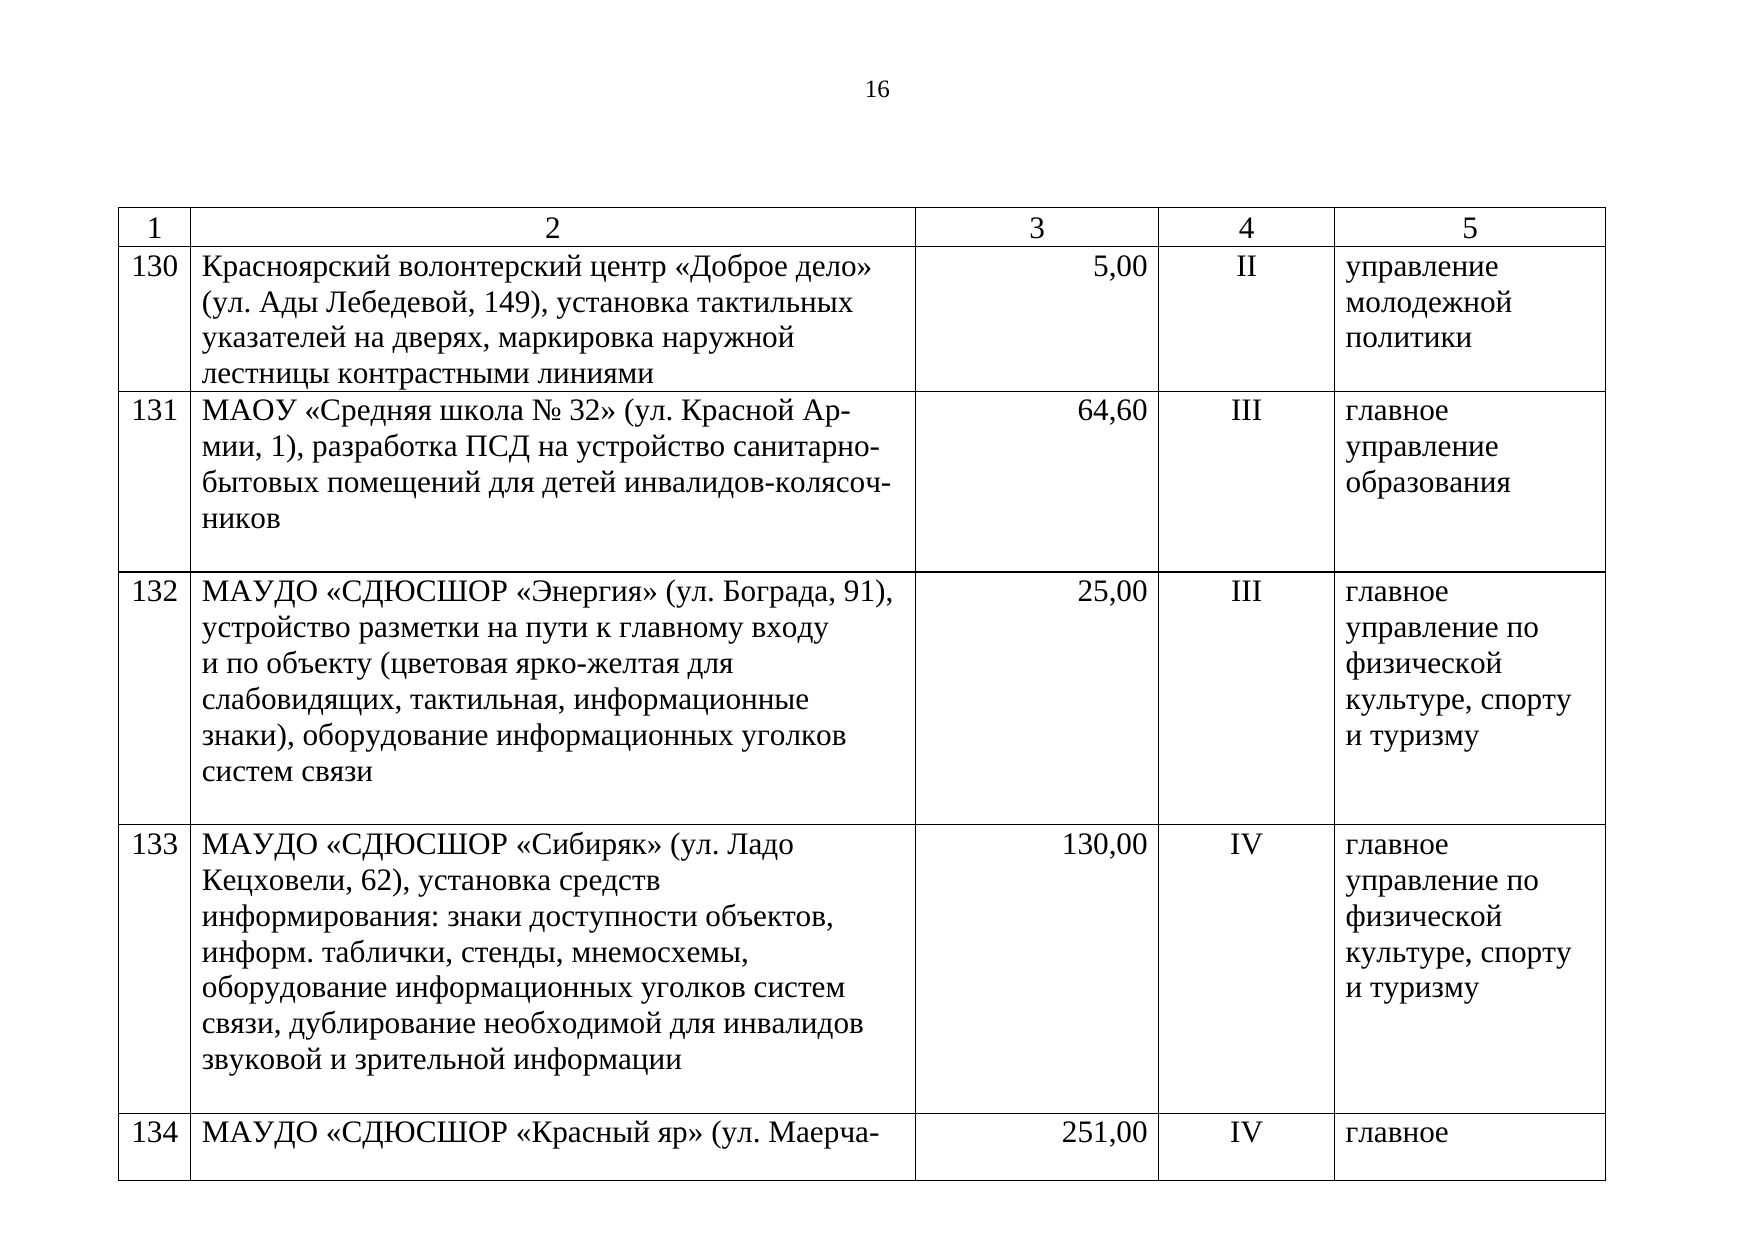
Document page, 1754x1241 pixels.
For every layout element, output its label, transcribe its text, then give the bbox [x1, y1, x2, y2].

table_header 5 [1335, 208, 1605, 246]
table_cell 5,00 [916, 247, 1158, 391]
table_cell 134 [119, 1114, 190, 1180]
table_cell 133 [119, 825, 190, 1112]
table_cell 130,00 [916, 825, 1158, 1112]
table_cell Красноярский волонтерский центр «Доброе дело» (ул. Ады Лебедевой, 149), установка тактильных указателей на дверях, маркировка наружной лестницы контрастными линиями [191, 247, 915, 391]
table_header 3 [916, 208, 1158, 246]
table_cell III [1159, 573, 1334, 824]
table_cell МАУДО «СДЮСШОР «Энергия» (ул. Бограда, 91), устройство разметки на пути к главному входу и по объекту (цветовая ярко-желтая для слабовидящих, тактильная, информационные знаки), оборудование информационных уголков систем связи [191, 573, 915, 824]
table_cell главное управление по физической культуре, спорту и туризму [1335, 573, 1605, 824]
table_header 4 [1159, 208, 1334, 246]
table_cell 64,60 [916, 392, 1158, 571]
table_cell 130 [119, 247, 190, 391]
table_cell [191, 1114, 915, 1180]
table_cell МАУДО «СДЮСШОР «Сибиряк» (ул. Ладо Кецховели, 62), установка средств информирования: знаки доступности объектов, информ. таблички, стенды, мнемосхемы, оборудование информационных уголков систем связи, дублирование необходимой для инвалидов звуковой и зрительной информации [191, 825, 915, 1112]
table_cell главное управление по физической культуре, спорту и туризму [1335, 825, 1605, 1112]
table_cell 25,00 [916, 573, 1158, 824]
table_cell II [1159, 247, 1334, 391]
table_cell IV [1159, 825, 1334, 1112]
table_cell главное управление образования [1335, 392, 1605, 571]
table_header 2 [191, 208, 915, 246]
table_cell 131 [119, 392, 190, 571]
table_cell МАОУ «Средняя школа № 32» (ул. Красной Ар- мии, 1), разработка ПСД на устройство санитарно-бытовых помещений для детей инвалидов-колясоч-ников [191, 392, 915, 571]
table_cell 132 [119, 573, 190, 824]
table_cell 251,00 [916, 1114, 1158, 1180]
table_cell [1335, 1114, 1605, 1180]
table_cell III [1159, 392, 1334, 571]
table_cell IV [1159, 1114, 1334, 1180]
table_header 1 [119, 208, 190, 246]
table_cell управление молодежной политики [1335, 247, 1605, 391]
